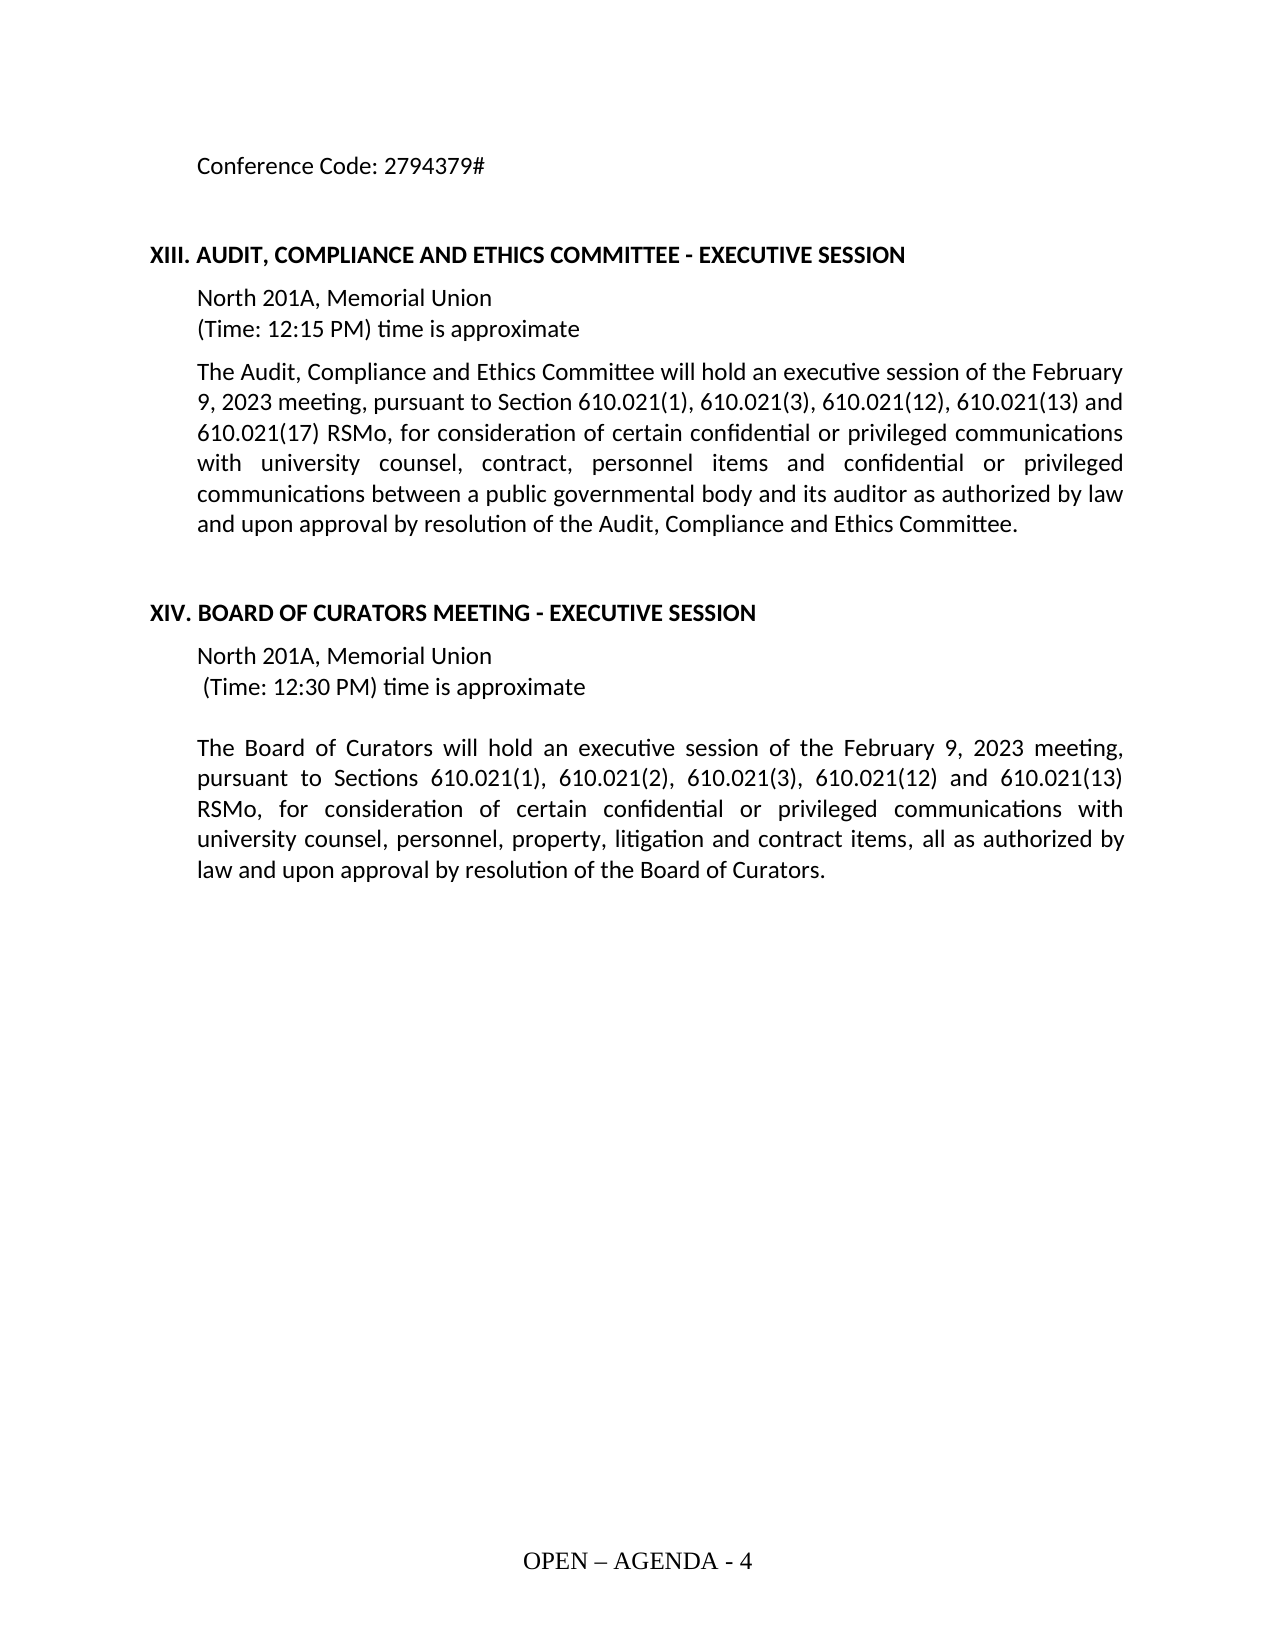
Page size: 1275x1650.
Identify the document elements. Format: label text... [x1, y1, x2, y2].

text North 201A, Memorial Union [197, 641, 1125, 671]
text (Time: 12:30 PM) time is approximate [197, 671, 1125, 702]
list BOARD OF CURATORS MEETING - EXECUTIVE SESSION [150, 597, 1125, 628]
text (Time: 12:15 PM) time is approximate [197, 313, 1125, 343]
text North 201A, Memorial Union [197, 282, 1125, 313]
list AUDIT, COMPLIANCE AND ETHICS COMMITTEE - EXECUTIVE SESSION [150, 239, 1125, 270]
text Conference Code: 2794379# [197, 150, 1125, 181]
text The Audit, Compliance and Ethics Committee will hold an executive session of the February 9, 2023 meeting, pursuant to Section 610.021(1), 610.021(3), 610.021(12), 610.021(13) and 610.021(17) RSMo, for consideration of certain confidential or privileged communications with university counsel, contract, personnel items and confidential or privileged communications between a public governmental body and its auditor as authorized by law and upon approval by resolution of the Audit, Compliance and Ethics Committee. [197, 356, 1125, 539]
text The Board of Curators will hold an executive session of the February 9, 2023 meeting, pursuant to Sections 610.021(1), 610.021(2), 610.021(3), 610.021(12) and 610.021(13) RSMo, for consideration of certain confidential or privileged communications with university counsel, personnel, property, litigation and contract items, all as authorized by law and upon approval by resolution of the Board of Curators. [197, 732, 1125, 885]
